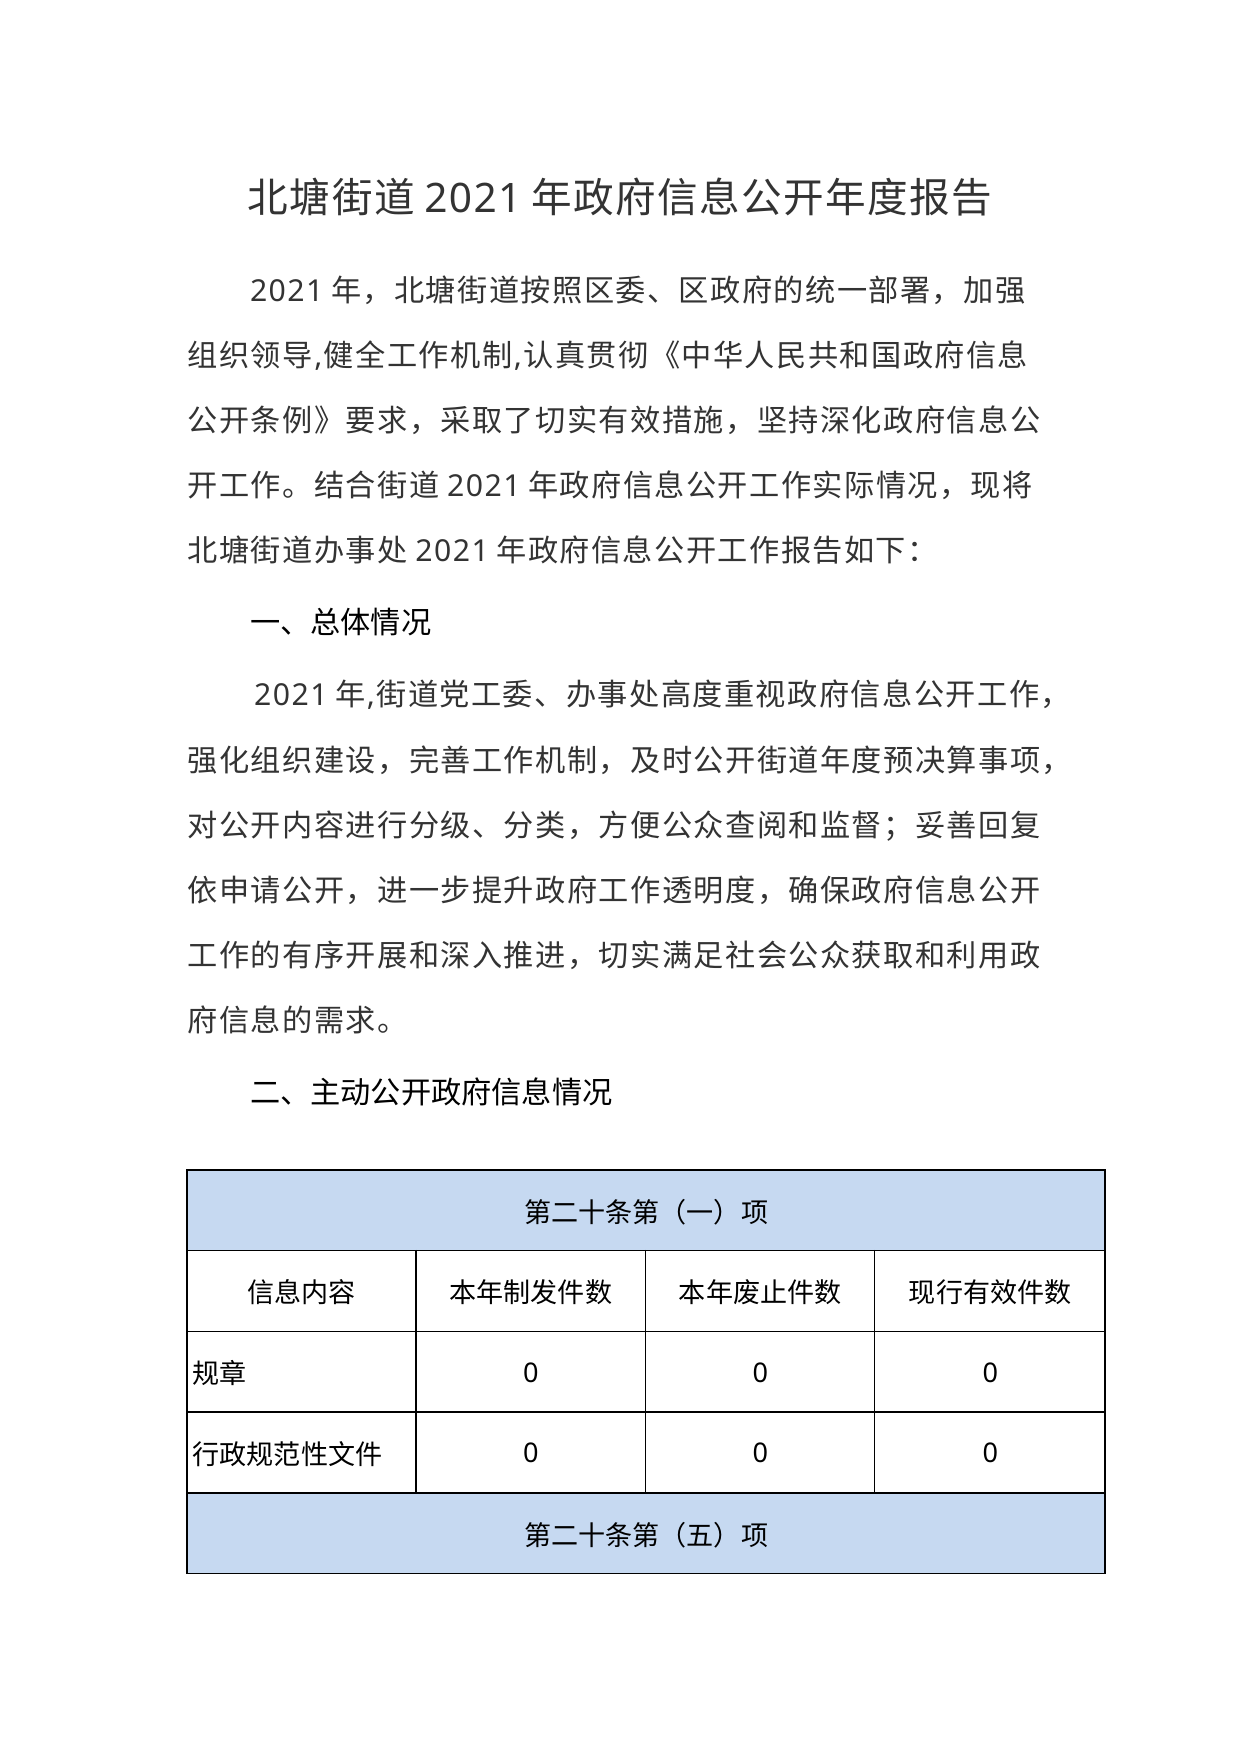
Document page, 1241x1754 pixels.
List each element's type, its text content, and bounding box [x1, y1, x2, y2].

table_cell 0 [646, 1332, 874, 1411]
table_cell 第二十条第（五）项 [188, 1494, 1104, 1573]
table_cell 0 [646, 1413, 874, 1492]
table_cell 规章 [188, 1332, 415, 1411]
table_cell 0 [417, 1413, 645, 1492]
table_cell 0 [875, 1413, 1104, 1492]
table_cell 信息内容 [188, 1251, 415, 1331]
table_cell 现行有效件数 [875, 1251, 1104, 1331]
table_cell 本年制发件数 [417, 1251, 645, 1331]
text 2021年,街道党工委、办事处高度重视政府信息公开工作，强化组织建设，完善工作机制，及时公开街道年度预决算事项，对公开内容进行分级、分类，方便公众查阅和监督；妥善回复依申请公开，进一步提升政府工作透明度，确保政府信息公开工作的有序开展和深入推进，切实满足社会公众获取和利用政府信息的需求。 [187, 660, 1053, 1050]
text 北塘街道2021年政府信息公开年度报告 [187, 162, 1053, 227]
text 二、主动公开政府信息情况 [187, 1057, 1053, 1122]
text 一、总体情况 [187, 588, 1053, 653]
table_cell 0 [875, 1332, 1104, 1411]
table_header 第二十条第（一）项 [188, 1171, 1104, 1250]
table_cell 本年废止件数 [646, 1251, 874, 1331]
table_cell 0 [417, 1332, 645, 1411]
text 2021年，北塘街道按照区委、区政府的统一部署，加强组织领导,健全工作机制,认真贯彻《中华人民共和国政府信息公开条例》要求，采取了切实有效措施，坚持深化政府信息公开工作。结合街道2021年政府信息公开工作实际情况，现将北塘街道办事处2021年政府信息公开工作报告如下： [187, 256, 1053, 581]
table_cell 行政规范性文件 [188, 1413, 415, 1492]
